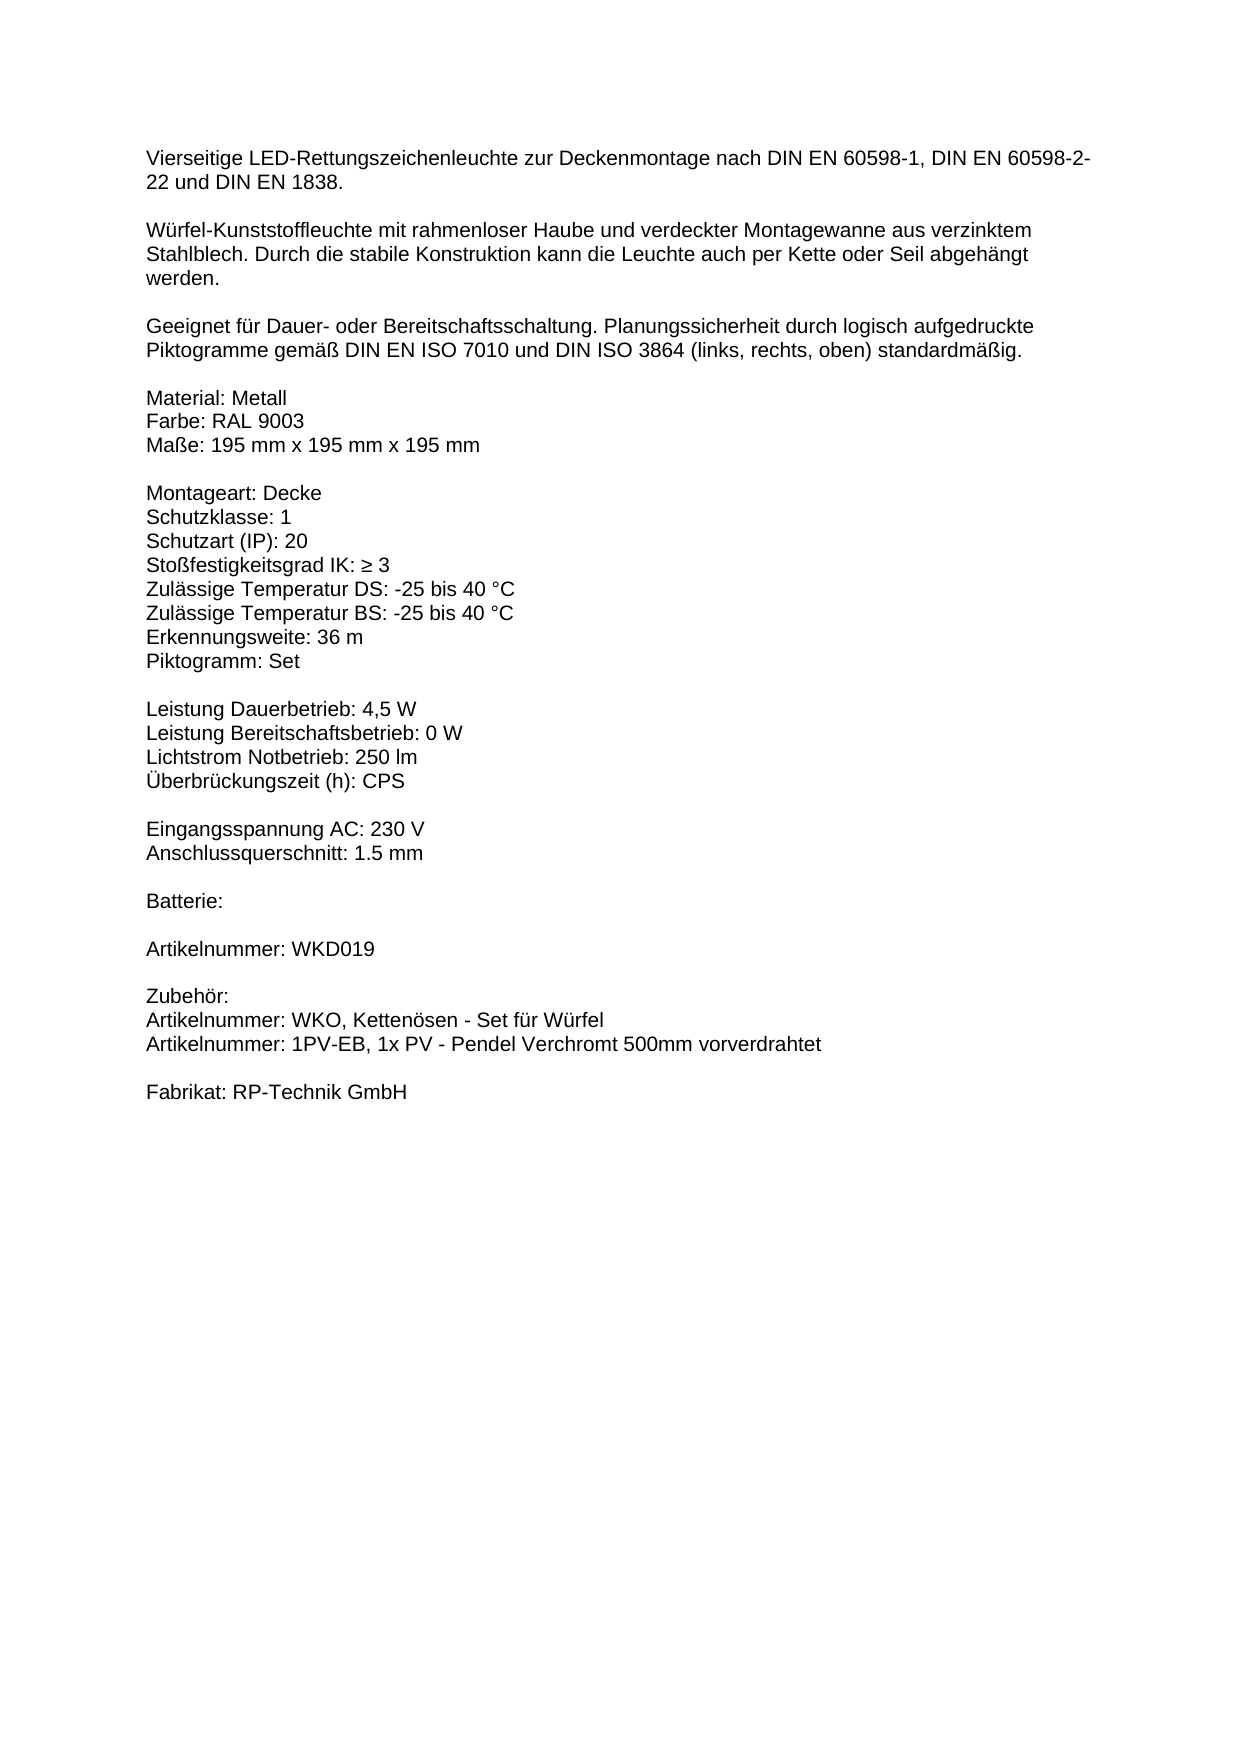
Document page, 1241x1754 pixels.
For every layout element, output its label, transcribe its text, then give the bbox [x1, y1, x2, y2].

text Zubehör: [146, 984, 1094, 1008]
text Überbrückungszeit (h): CPS [146, 769, 1094, 793]
text Vierseitige LED-Rettungszeichenleuchte zur Deckenmontage nach DIN EN 60598-1, DIN EN 60598-2-22 und DIN EN 1838. Würfel-Kunststoffleuchte mit rahmenloser Haube und verdeckter Montagewanne aus verzinktem Stahlblech. Durch die stabile Konstruktion kann die Leuchte auch per Kette oder Seil abgehängt werden. Geeignet für Dauer- oder Bereitschaftsschaltung. Planungssicherheit durch logisch aufgedruckte Piktogramme gemäß DIN EN ISO 7010 und DIN ISO 3864 (links, rechts, oben) standardmäßig. [146, 146, 1094, 361]
text Schutzklasse: 1 [146, 505, 1094, 529]
text Fabrikat: RP-Technik GmbH [146, 1080, 1094, 1104]
text Farbe: RAL 9003 [146, 409, 1094, 433]
text Leistung Bereitschaftsbetrieb: 0 W [146, 721, 1094, 745]
text Anschlussquerschnitt: 1.5 mm [146, 841, 1094, 864]
text Artikelnummer: WKO, Kettenösen - Set für Würfel [146, 1008, 1094, 1032]
text Zulässige Temperatur BS: -25 bis 40 °C [146, 601, 1094, 625]
text Zulässige Temperatur DS: -25 bis 40 °C [146, 577, 1094, 601]
text Eingangsspannung AC: 230 V [146, 817, 1094, 841]
text Artikelnummer: WKD019 [146, 936, 1094, 960]
text Maße: 195 mm x 195 mm x 195 mm [146, 433, 1094, 457]
text Stoßfestigkeitsgrad IK: ≥ 3 [146, 553, 1094, 577]
text Lichtstrom Notbetrieb: 250 lm [146, 745, 1094, 769]
text Schutzart (IP): 20 [146, 529, 1094, 553]
text Material: Metall [146, 385, 1094, 409]
text Erkennungsweite: 36 m [146, 625, 1094, 649]
text Leistung Dauerbetrieb: 4,5 W [146, 697, 1094, 721]
text Artikelnummer: 1PV-EB, 1x PV - Pendel Verchromt 500mm vorverdrahtet [146, 1032, 1094, 1056]
text Montageart: Decke [146, 481, 1094, 505]
text Piktogramm: Set [146, 649, 1094, 673]
text Batterie: [146, 888, 1094, 912]
